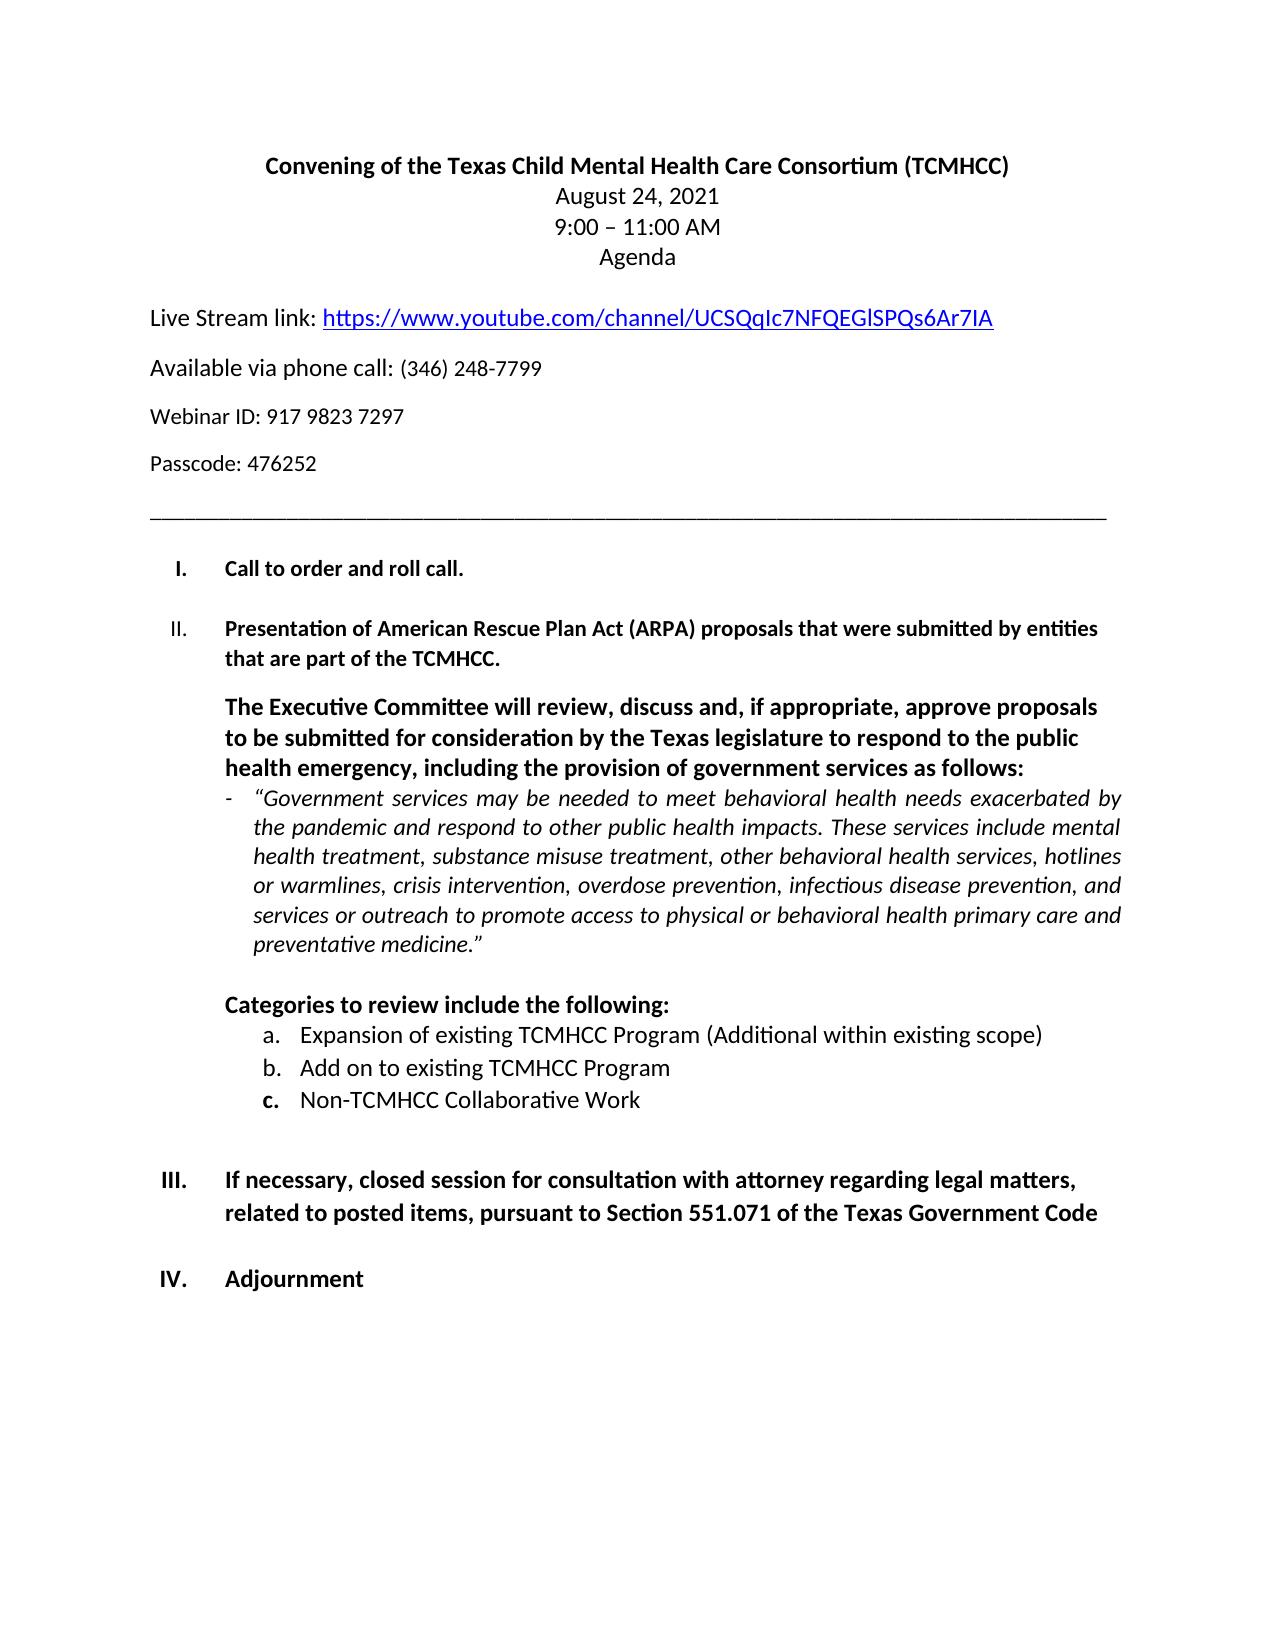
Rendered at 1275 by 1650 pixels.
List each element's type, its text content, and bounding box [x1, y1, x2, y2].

text Convening of the Texas Child Mental Health Care Consortium (TCMHCC) [150, 150, 1125, 181]
list Call to order and roll call. [187, 554, 1125, 582]
list Add on to existing TCMHCC Program [262, 1052, 1125, 1083]
list If necessary, closed session for consultation with attorney regarding legal matters, related to posted items, pursuant to Section 551.071 of the Texas Government Code [187, 1164, 1125, 1228]
text Available via phone call: (346) 248-7799 [150, 352, 1125, 383]
list Expansion of existing TCMHCC Program (Additional within existing scope) [262, 1019, 1125, 1050]
text The Executive Committee will review, discuss and, if appropriate, approve proposals to be submitted for consideration by the Texas legislature to respond to the public health emergency, including the provision of government services as follows: [225, 691, 1125, 783]
text Webinar ID: 917 9823 7297 [150, 402, 1125, 430]
text Live Stream link: https://www.youtube.com/channel/UCSQqIc7NFQEGlSPQs6Ar7IA [150, 303, 1125, 333]
text August 24, 2021 [150, 181, 1125, 211]
text Agenda [150, 242, 1125, 272]
list “Government services may be needed to meet behavioral health needs exacerbated by the pandemic and respond to other public health impacts. These services include mental health treatment, substance misuse treatment, other behavioral health services, hotlines or warmlines, crisis intervention, overdose prevention, infectious disease prevention, and services or outreach to promote access to physical or behavioral health primary care and preventative medicine.” [225, 783, 1125, 958]
list Non-TCMHCC Collaborative Work [262, 1085, 1125, 1115]
text Passcode: 476252 [150, 449, 1125, 477]
list Presentation of American Rescue Plan Act (ARPA) proposals that were submitted by entities that are part of the TCMHCC. [187, 614, 1125, 672]
text 9:00 – 11:00 AM [150, 211, 1125, 242]
text ____________________________________________________________________________________ [150, 496, 1125, 523]
text Categories to review include the following: [225, 989, 1125, 1019]
list Adjournment [187, 1263, 1125, 1293]
